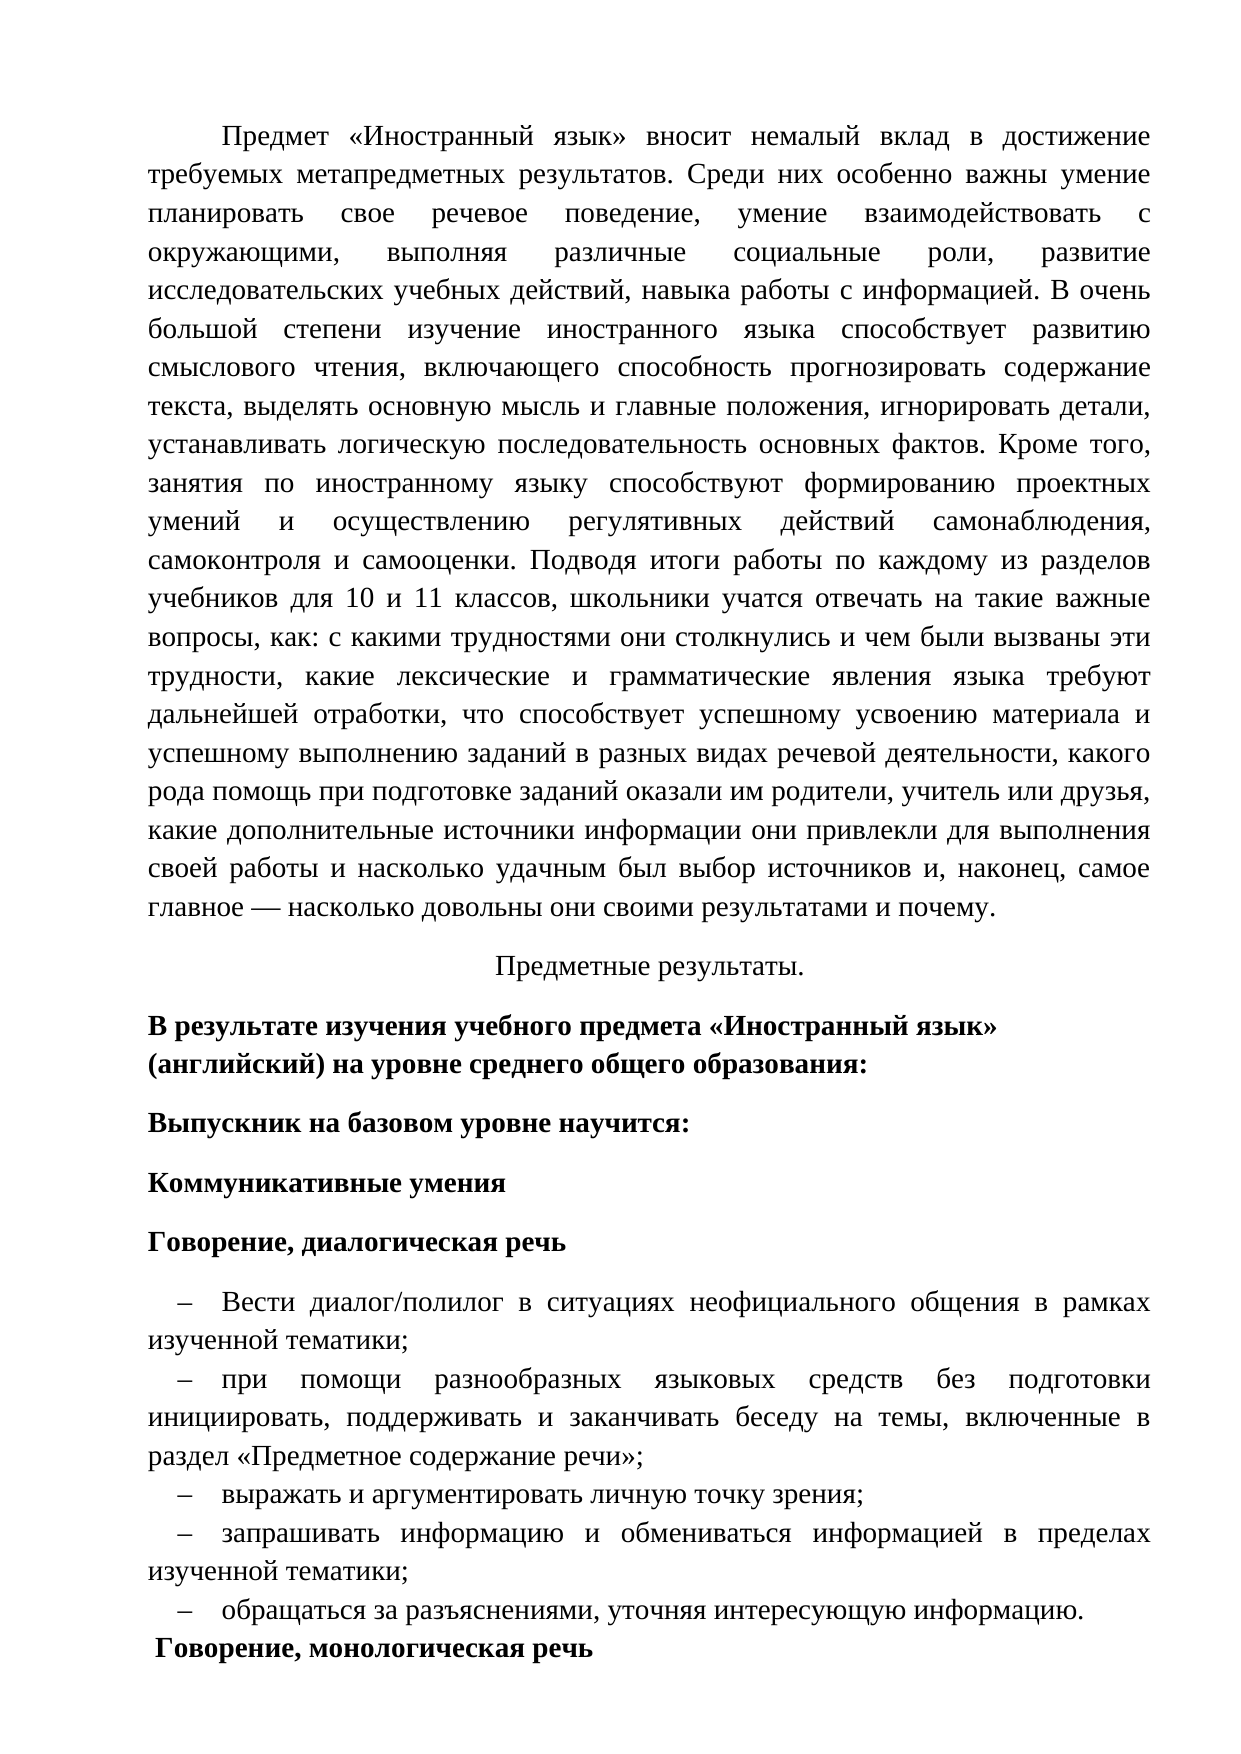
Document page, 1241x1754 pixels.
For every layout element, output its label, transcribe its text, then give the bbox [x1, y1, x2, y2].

text Коммуникативные умения [148, 1165, 1152, 1198]
text Говорение, монологическая речь [148, 1631, 1152, 1664]
text обращаться за разъяснениями, уточняя интересующую информацию. [148, 1592, 1152, 1626]
text запрашивать информацию и обмениваться информацией в пределах изученной тематики; [148, 1515, 1152, 1587]
text при помощи разнообразных языковых средств без подготовки инициировать, поддерживать и заканчивать беседу на темы, включенные в раздел «Предметное содержание речи»; [148, 1361, 1152, 1471]
text Говорение, диалогическая речь [148, 1224, 1152, 1258]
text Предметные результаты. [148, 948, 1152, 982]
text выражать и аргументировать личную точку зрения; [148, 1476, 1152, 1510]
text Предмет «Иностранный язык» вносит немалый вклад в достижение требуемых метапредметных результатов. Среди них особенно важны умение планировать свое речевое поведение, умение взаимодействовать с окружающими, выполняя различные социальные роли, развитие исследовательских учебных действий, навыка работы с информацией. В очень большой степени изучение иностранного языка способствует развитию смыслового чтения, включающего способность прогнозировать содержание текста, выделять основную мысль и главные положения, игнорировать детали, устанавливать логическую последовательность основных фактов. Кроме того, занятия по иностранному языку способствуют формированию проектных умений и осуществлению регулятивных действий самонаблюдения, самоконтроля и самооценки. Подводя итоги работы по каждому из разделов учебников для 10 и 11 классов, школьники учатся отвечать на такие важные вопросы, как: с какими трудностями они столкнулись и чем были вызваны эти трудности, какие лексические и грамматические явления языка требуют дальнейшей отработки, что способствует успешному усвоению материала и успешному выполнению заданий в разных видах речевой деятельности, какого рода помощь при подготовке заданий оказали им родители, учитель или друзья, какие дополнительные источники информации они привлекли для выполнения своей работы и насколько удачным был выбор источников и, наконец, самое главное — насколько довольны они своими результатами и почему. [148, 118, 1152, 922]
text Вести диалог/полилог в ситуациях неофициального общения в рамках изученной тематики; [148, 1284, 1152, 1356]
text В результате изучения учебного предмета «Иностранный язык» (английский) на уровне среднего общего образования: [148, 1008, 1152, 1080]
text Выпускник на базовом уровне научится: [148, 1106, 1152, 1139]
